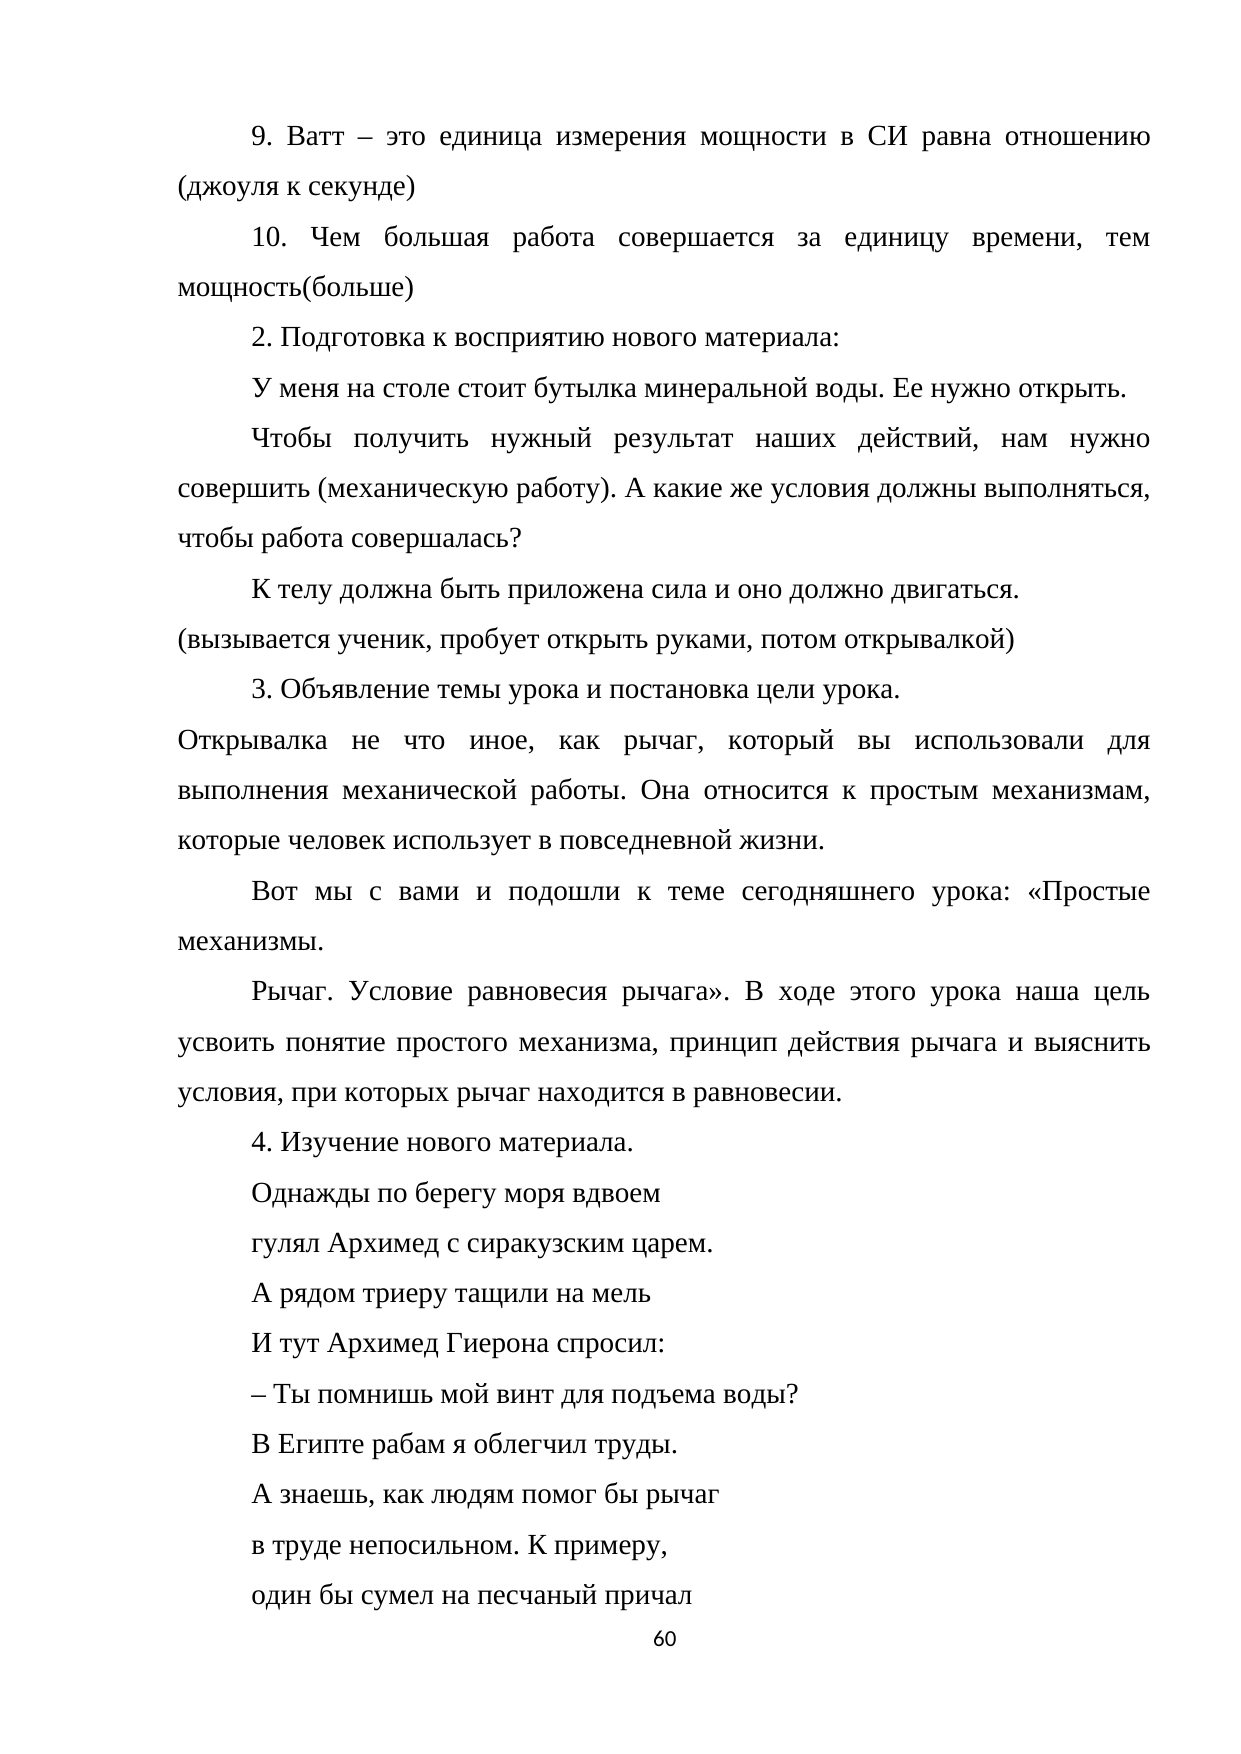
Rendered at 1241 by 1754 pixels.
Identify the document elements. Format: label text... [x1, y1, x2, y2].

text 2. Подготовка к восприятию нового материала: [177, 319, 1152, 353]
text Рычаг. Условие равновесия рычага». В ходе этого урока наша цель усвоить понятие простого механизма, принцип действия рычага и выяснить условия, при которых рычаг находится в равновесии. [177, 973, 1152, 1108]
text 3. Объявление темы урока и постановка цели урока. [177, 672, 1152, 705]
text один бы сумел на песчаный причал [177, 1577, 1152, 1611]
text У меня на столе стоит бутылка минеральной воды. Ее нужно открыть. [177, 370, 1152, 403]
text И тут Архимед Гиерона спросил: [177, 1326, 1152, 1359]
text Чтобы получить нужный результат наших действий, нам нужно совершить (механическую работу). А какие же условия должны выполняться, чтобы работа совершалась? [177, 420, 1152, 554]
text 9. Ватт – это единица измерения мощности в СИ равна отношению (джоуля к секунде) [177, 118, 1152, 202]
text гулял Архимед с сиракузским царем. [177, 1225, 1152, 1258]
text В Египте рабам я облегчил труды. [177, 1426, 1152, 1460]
text 4. Изучение нового материала. [177, 1124, 1152, 1158]
text Открывалка не что иное, как рычаг, который вы использовали для выполнения механической работы. Она относится к простым механизмам, которые человек использует в повседневной жизни. [177, 722, 1152, 856]
text К телу должна быть приложена сила и оно должно двигаться. [177, 571, 1152, 604]
text Однажды по берегу моря вдвоем [177, 1175, 1152, 1208]
text 10. Чем большая работа совершается за единицу времени, тем мощность(больше) [177, 219, 1152, 303]
text Вот мы с вами и подошли к теме сегодняшнего урока: «Простые механизмы. [177, 873, 1152, 957]
text А рядом триеру тащили на мель [177, 1275, 1152, 1309]
text в труде непосильном. К примеру, [177, 1527, 1152, 1560]
text – Ты помнишь мой винт для подъема воды? [177, 1376, 1152, 1409]
text А знаешь, как людям помог бы рычаг [177, 1477, 1152, 1510]
text (вызывается ученик, пробует открыть руками, потом открывалкой) [177, 621, 1152, 655]
